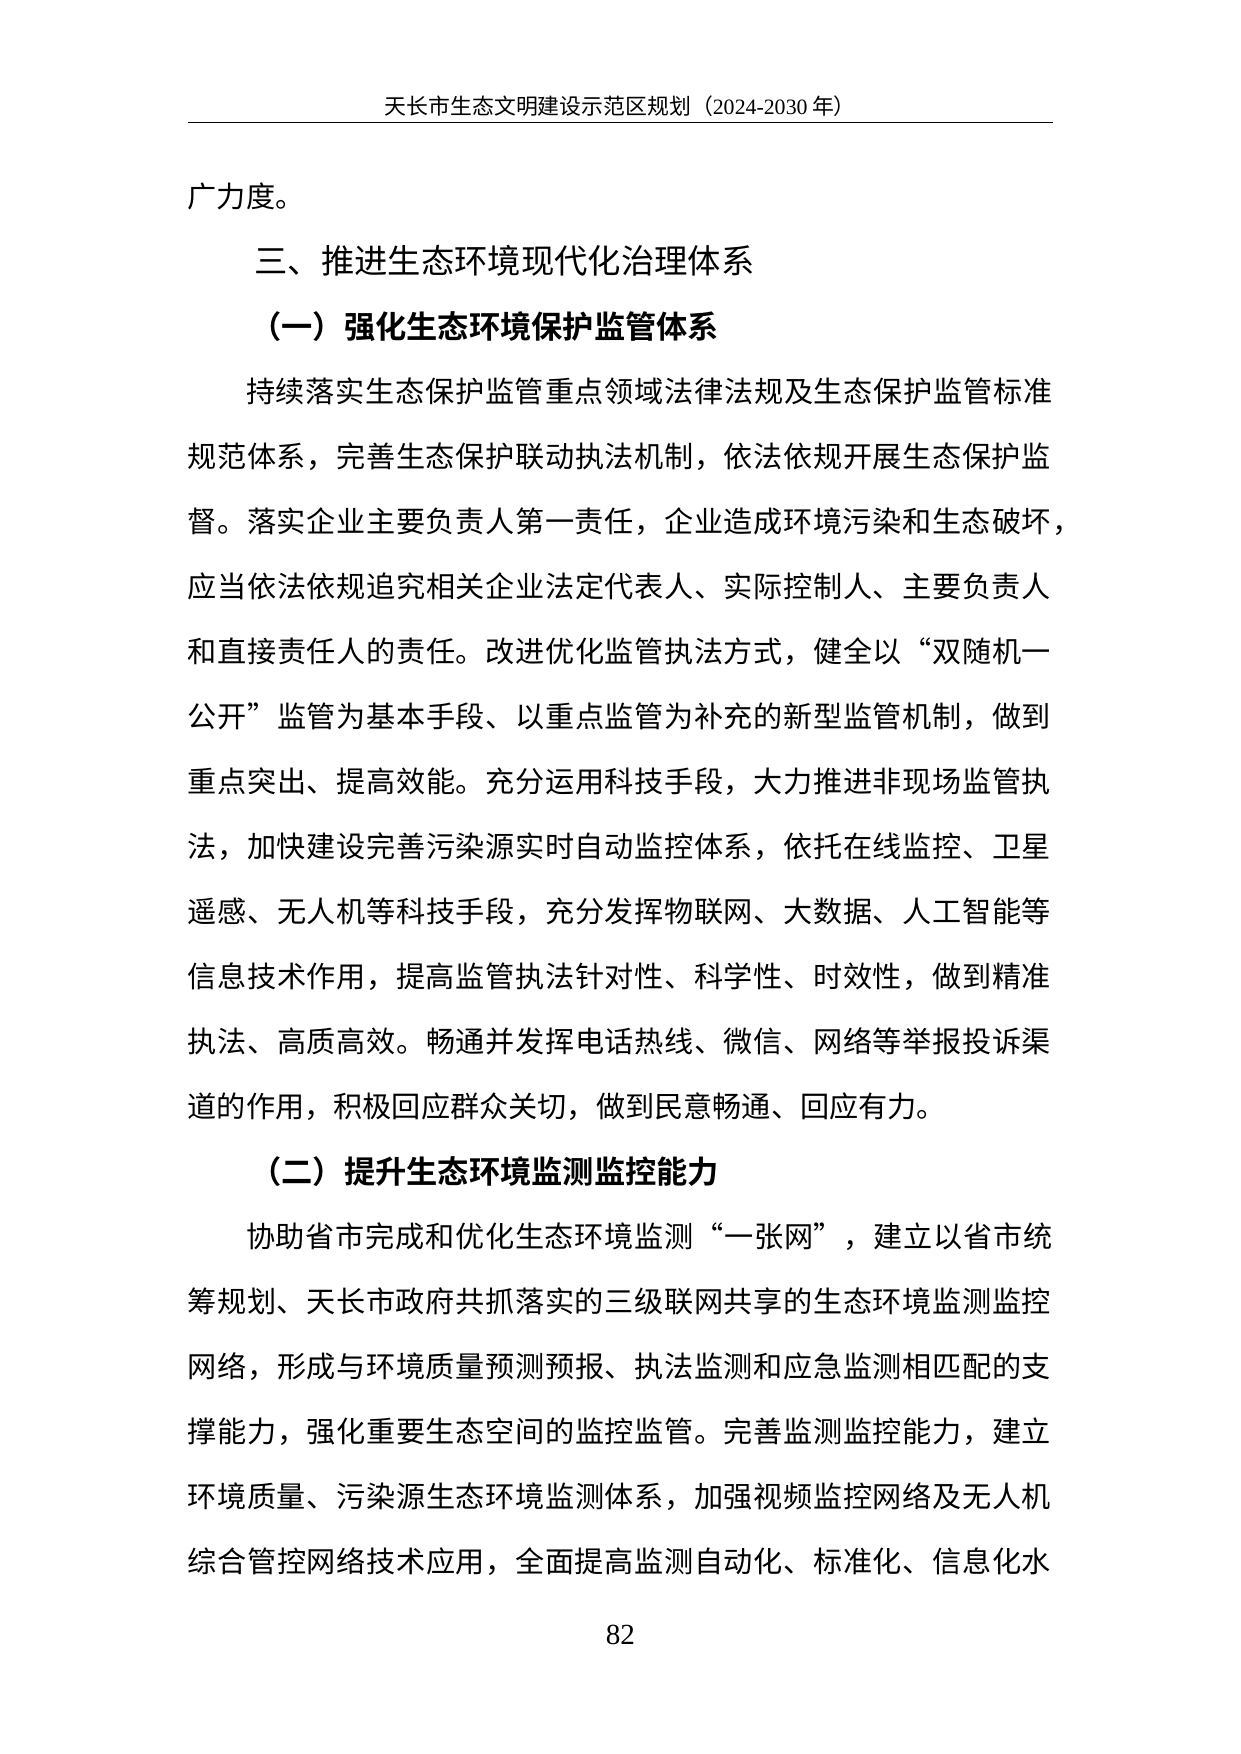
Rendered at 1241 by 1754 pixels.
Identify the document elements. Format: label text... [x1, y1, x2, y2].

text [187, 162, 1053, 227]
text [187, 1202, 1053, 1592]
text 三、推进生态环境现代化治理体系 [187, 227, 1053, 292]
text 持续落实生态保护监管重点领域法律法规及生态保护监管标准规范体系，完善生态保护联动执法机制，依法依规开展生态保护监督。落实企业主要负责人第一责任，企业造成环境污染和生态破坏，应当依法依规追究相关企业法定代表人、实际控制人、主要负责人和直接责任人的责任。改进优化监管执法方式，健全以“双随机一公开”监管为基本手段、以重点监管为补充的新型监管机制，做到重点突出、提高效能。充分运用科技手段，大力推进非现场监管执法，加快建设完善污染源实时自动监控体系，依托在线监控、卫星遥感、无人机等科技手段，充分发挥物联网、大数据、人工智能等信息技术作用，提高监管执法针对性、科学性、时效性，做到精准执法、高质高效。畅通并发挥电话热线、微信、网络等举报投诉渠道的作用，积极回应群众关切，做到民意畅通、回应有力。 [187, 357, 1053, 1137]
text （一）强化生态环境保护监管体系 [187, 292, 1053, 357]
text （二）提升生态环境监测监控能力 [187, 1137, 1053, 1202]
